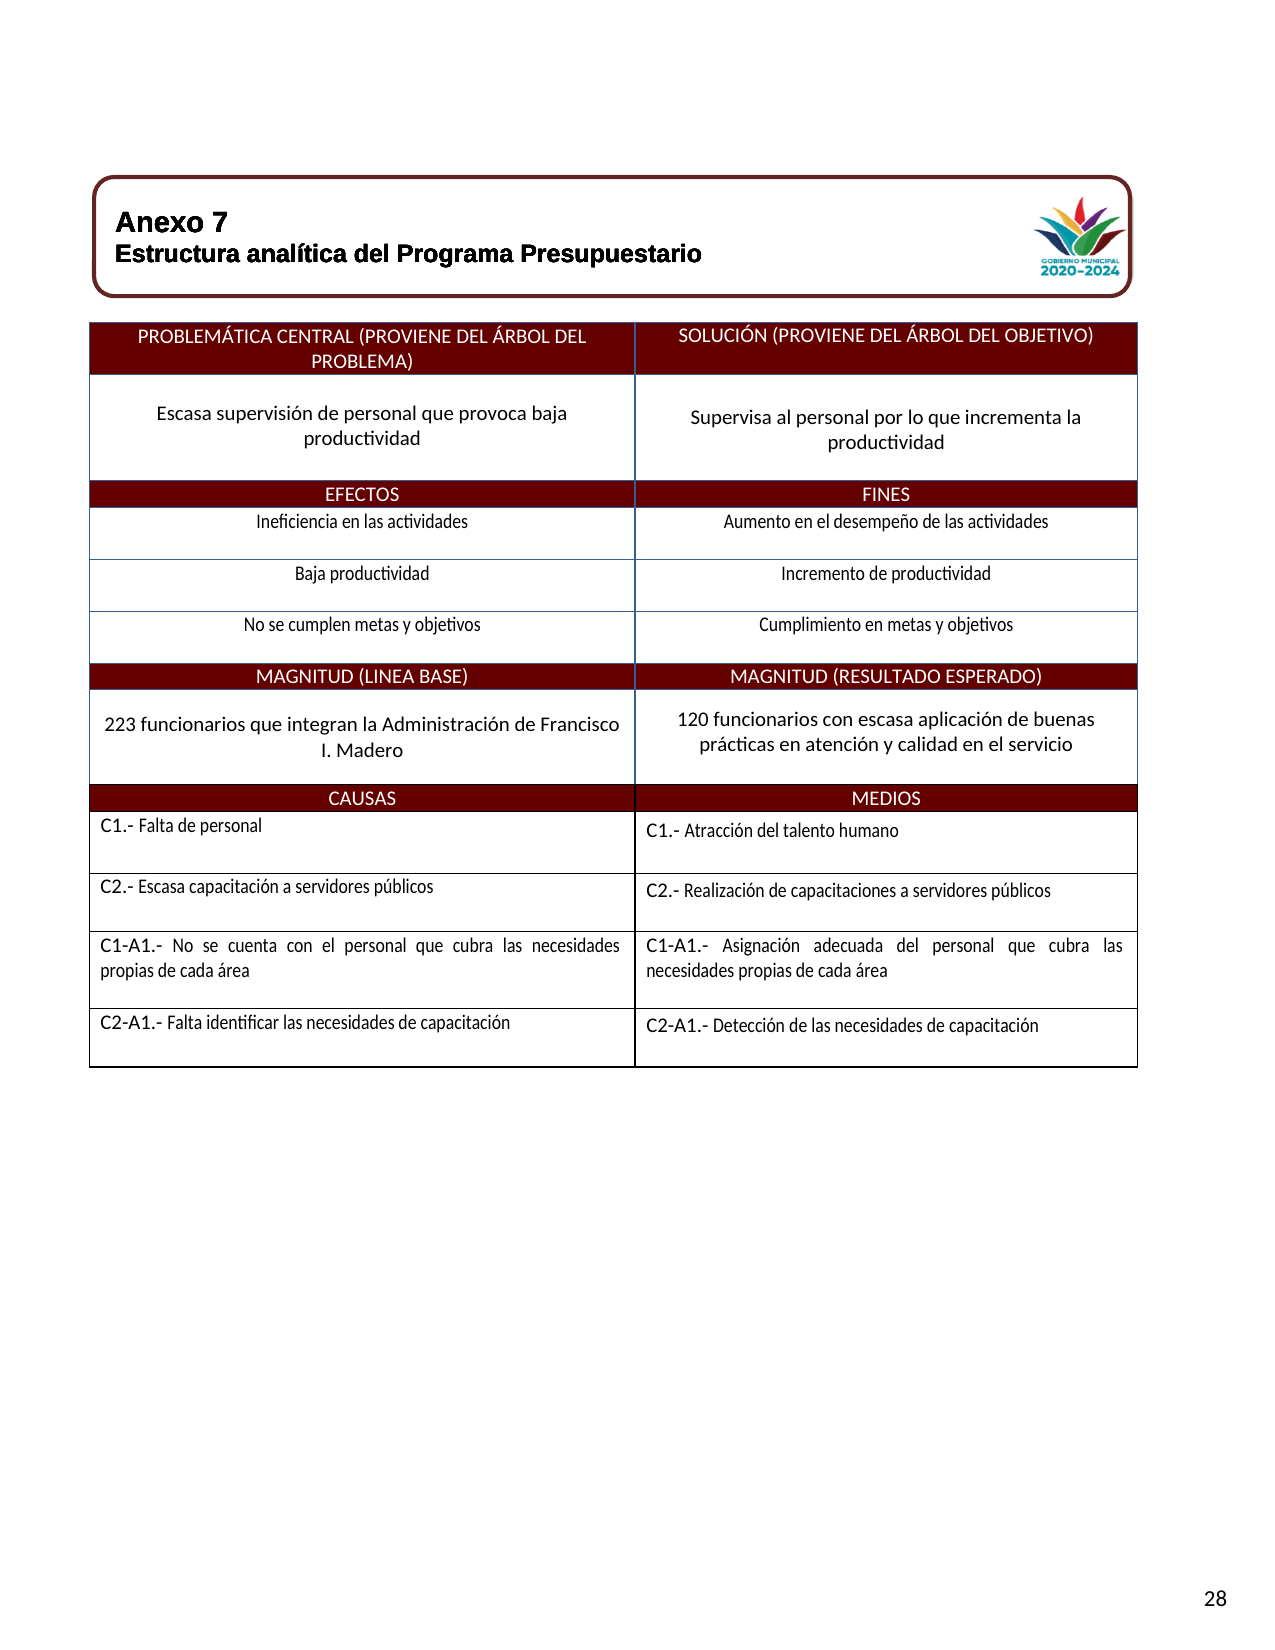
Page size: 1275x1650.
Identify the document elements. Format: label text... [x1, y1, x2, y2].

table_cell C1.- Atracción del talento humano [636, 812, 1137, 872]
table_cell C1-A1.- Asignación adecuada del personal que cubra las necesidades propias de cada área [636, 932, 1137, 1008]
table_cell C1.- Falta de personal [90, 812, 634, 872]
table_cell C2.- Escasa capacitación a servidores públicos [90, 874, 634, 931]
table_cell 223 funcionarios que integran la Administración de Francisco I. Madero [90, 690, 634, 784]
table_cell CAUSAS [90, 785, 634, 811]
table_header PROBLEMÁTICA CENTRAL (PROVIENE DEL ÁRBOL DEL PROBLEMA) [90, 323, 634, 374]
table_cell C2-A1.- Falta identificar las necesidades de capacitación [90, 1009, 634, 1066]
table_cell C1-A1.- No se cuenta con el personal que cubra las necesidades propias de cada área [90, 932, 634, 1008]
table_cell Baja productividad [90, 560, 634, 611]
table_cell Cumplimiento en metas y objetivos [636, 612, 1137, 662]
table_header SOLUCIÓN (PROVIENE DEL ÁRBOL DEL OBJETIVO) [636, 323, 1137, 374]
table_cell Aumento en el desempeño de las actividades [636, 508, 1137, 559]
table_cell Incremento de productividad [636, 560, 1137, 611]
table_cell EFECTOS [90, 481, 634, 507]
table_cell MEDIOS [636, 785, 1137, 811]
table_cell Escasa supervisión de personal que provoca baja productividad [90, 375, 634, 480]
table_cell Supervisa al personal por lo que incrementa la productividad [636, 375, 1137, 480]
table_cell C2.- Realización de capacitaciones a servidores públicos [636, 874, 1137, 931]
table_cell Ineficiencia en las actividades [90, 508, 634, 559]
table_cell MAGNITUD (RESULTADO ESPERADO) [636, 664, 1137, 689]
picture [82, 162, 1152, 303]
table_cell No se cumplen metas y objetivos [90, 612, 634, 662]
table_cell 120 funcionarios con escasa aplicación de buenas prácticas en atención y calidad en el servicio [636, 690, 1137, 784]
table_cell MAGNITUD (LINEA BASE) [90, 664, 634, 689]
table_cell FINES [636, 481, 1137, 507]
table_cell C2-A1.- Detección de las necesidades de capacitación [636, 1009, 1137, 1066]
